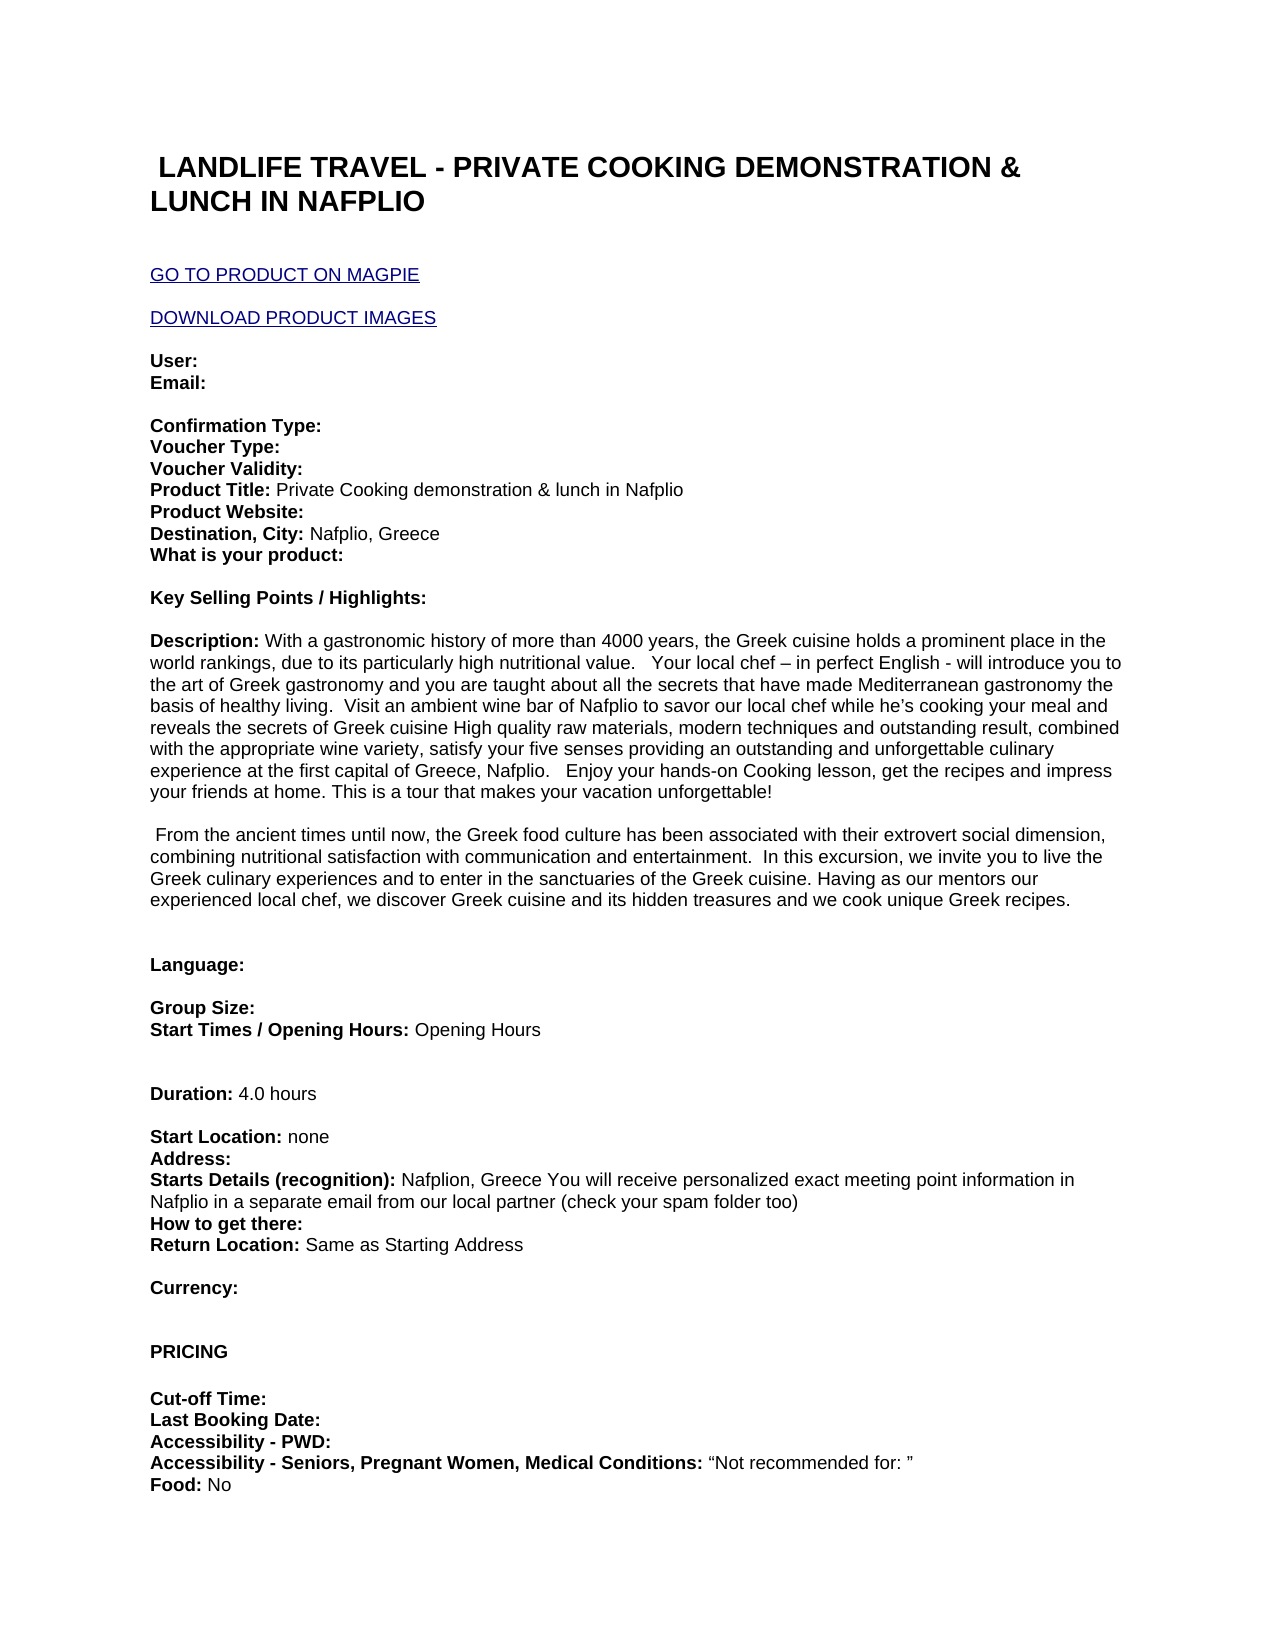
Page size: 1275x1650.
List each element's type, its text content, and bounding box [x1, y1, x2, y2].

text Duration: 4.0 hours [150, 1083, 1125, 1104]
text Return Location: Same as Starting Address [150, 1234, 1125, 1256]
text Start Times / Opening Hours: Opening Hours [150, 1018, 1125, 1040]
text Address: [150, 1148, 1125, 1169]
text Accessibility - PWD: [150, 1431, 1125, 1452]
text Confirmation Type: [150, 414, 1125, 436]
text Description: With a gastronomic history of more than 4000 years, the Greek cuisine holds a prominent place in the world rankings, due to its particularly high nutritional value. Your local chef – in perfect English - will introduce you to the art of Greek gastronomy and you are taught about all the secrets that have made Mediterranean gastronomy the basis of healthy living. Visit an ambient wine bar of Nafplio to savor our local chef while he’s cooking your meal and reveals the secrets of Greek cuisine High quality raw materials, modern techniques and outstanding result, combined with the appropriate wine variety, satisfy your five senses providing an outstanding and unforgettable culinary experience at the first capital of Greece, Nafplio. Enjoy your hands-on Cooking lesson, get the recipes and impress your friends at home. This is a tour that makes your vacation unforgettable! [150, 630, 1125, 803]
text Destination, City: Nafplio, Greece [150, 522, 1125, 544]
text Product Title: Private Cooking demonstration & lunch in Nafplio [150, 479, 1125, 501]
text How to get there: [150, 1212, 1125, 1234]
text Last Booking Date: [150, 1409, 1125, 1431]
text DOWNLOAD PRODUCT IMAGES [150, 307, 1125, 328]
text From the ancient times until now, the Greek food culture has been associated with their extrovert social dimension, combining nutritional satisfaction with communication and entertainment. In this excursion, we invite you to live the Greek culinary experiences and to enter in the sanctuaries of the Greek cuisine. Having as our mentors our experienced local chef, we discover Greek cuisine and its hidden treasures and we cook unique Greek recipes. [150, 824, 1125, 911]
text Cut-off Time: [150, 1387, 1125, 1409]
text Voucher Type: [150, 436, 1125, 458]
subtitle LandLife Travel - Private Cooking demonstration & lunch in Nafplio [150, 150, 1125, 217]
text Food: No [150, 1474, 1125, 1495]
text Language: [150, 954, 1125, 975]
text Product Website: [150, 501, 1125, 522]
subtitle Pricing [150, 1341, 1125, 1363]
text Accessibility - Seniors, Pregnant Women, Medical Conditions: “Not recommended for: ” [150, 1452, 1125, 1474]
text User: [150, 350, 1125, 371]
text GO TO PRODUCT ON MAGPIE [150, 264, 1125, 285]
text Starts Details (recognition): Nafplion, Greece You will receive personalized exact meeting point information in Nafplio in a separate email from our local partner (check your spam folder too) [150, 1169, 1125, 1212]
text Group Size: [150, 997, 1125, 1018]
text Voucher Validity: [150, 458, 1125, 479]
text Start Location: none [150, 1126, 1125, 1148]
text Currency: [150, 1277, 1125, 1299]
text Email: [150, 371, 1125, 393]
text What is your product: [150, 544, 1125, 566]
text Key Selling Points / Highlights: [150, 587, 1125, 609]
